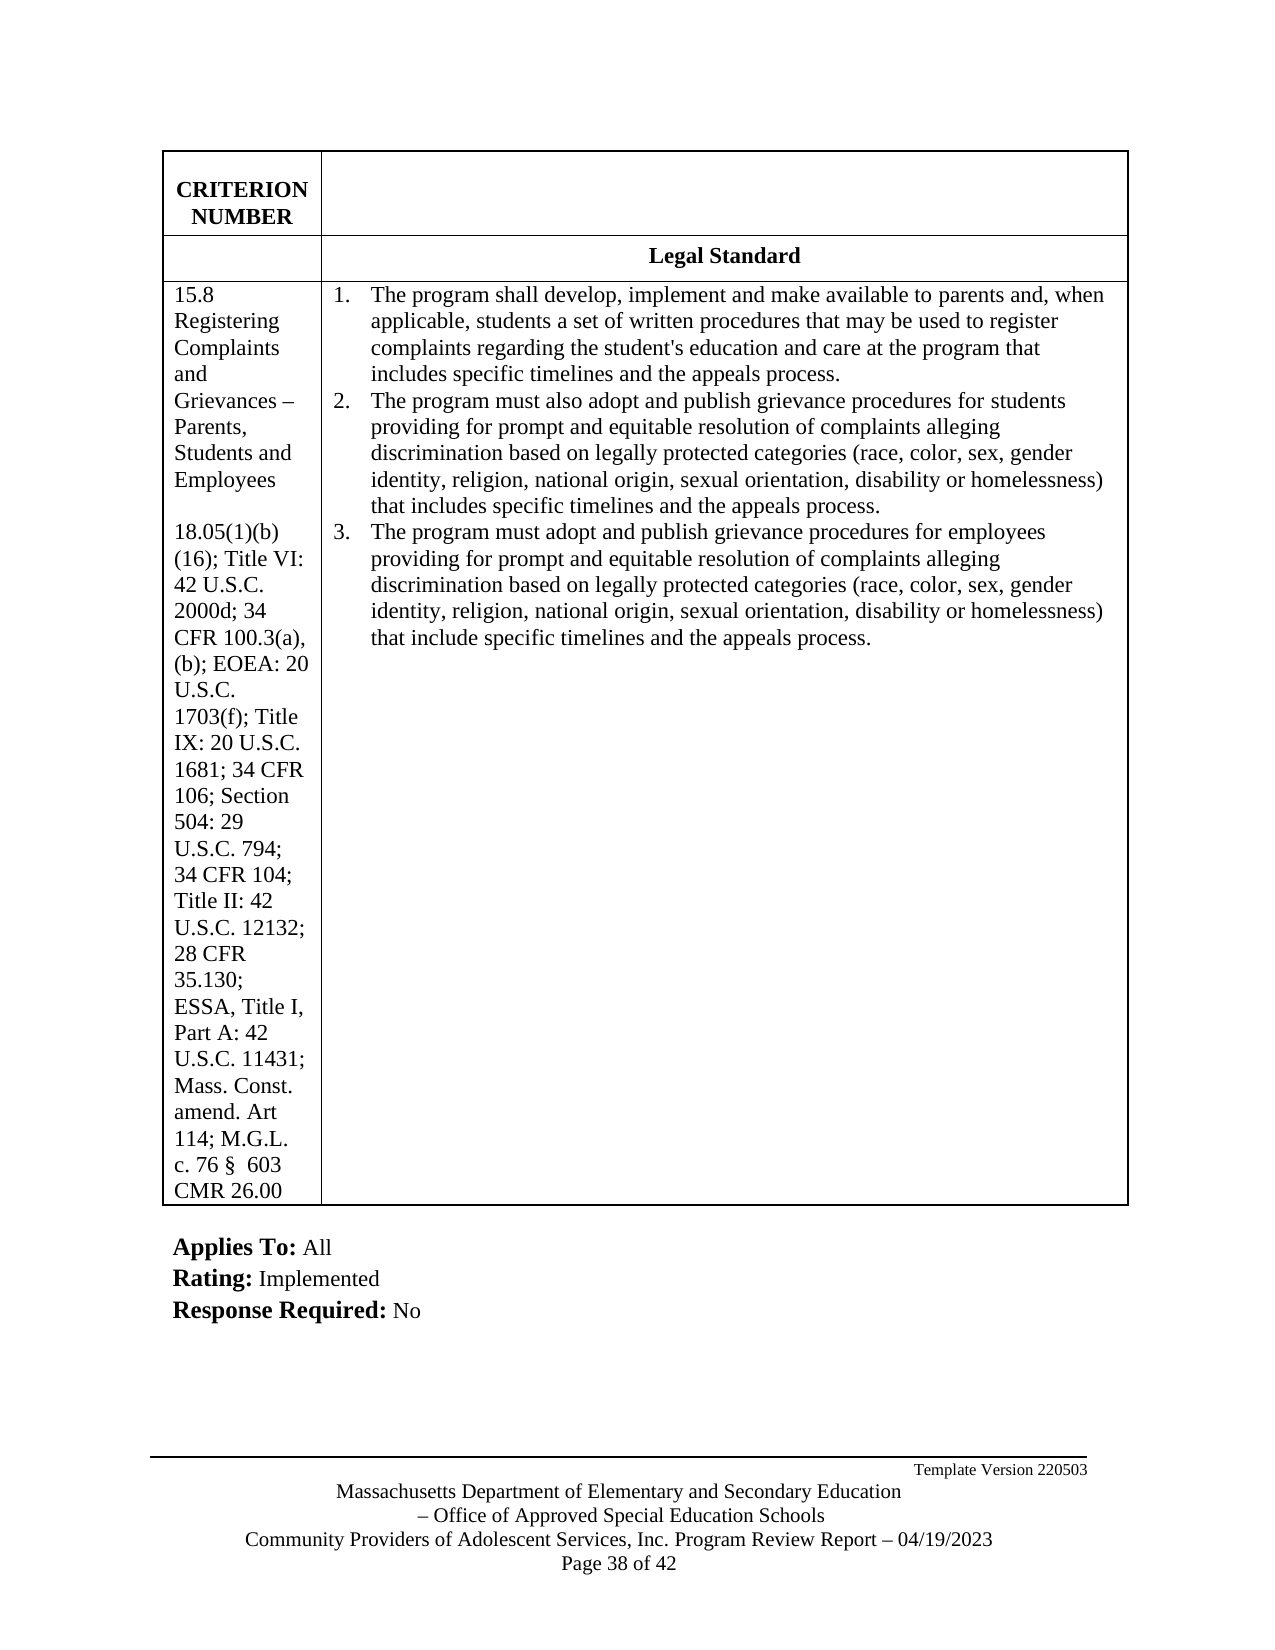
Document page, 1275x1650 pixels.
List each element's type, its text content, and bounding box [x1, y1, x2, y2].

table_cell [164, 236, 321, 281]
table_header [322, 152, 1127, 235]
table_header Applies To: All [161, 1232, 1127, 1263]
table_cell Legal Standard [322, 236, 1127, 281]
table_cell Response Required: No [161, 1295, 1127, 1327]
table_header CRITERION NUMBER [164, 152, 321, 235]
table_cell Rating: Implemented [161, 1264, 1127, 1295]
table_cell The program shall develop, implement and make available to parents and, when applicable, students a set of written procedures that may be used to register complaints regarding the student's education and care at the program that includes specific timelines and the appeals process. The program must also adopt and publish grievance procedures for students providing for prompt and equitable resolution of complaints alleging discrimination based on legally protected categories (race, color, sex, gender identity, religion, national origin, sexual orientation, disability or homelessness) that includes specific timelines and the appeals process. The program must adopt and publish grievance procedures for employees providing for prompt and equitable resolution of complaints alleging discrimination based on legally protected categories (race, color, sex, gender identity, religion, national origin, sexual orientation, disability or homelessness) that include specific timelines and the appeals process. [322, 282, 1127, 1204]
table_cell 15.8 Registering Complaints and Grievances –Parents, Students and Employees 18.05(1)(b) (16); Title VI: 42 U.S.C. 2000d; 34 CFR 100.3(a),(b); EOEA: 20 U.S.C. 1703(f); Title IX: 20 U.S.C. 1681; 34 CFR 106; Section 504: 29 U.S.C. 794; 34 CFR 104; Title II: 42 U.S.C. 12132; 28 CFR 35.130; ESSA, Title I, Part A: 42 U.S.C. 11431; Mass. Const. amend. Art 114; M.G.L. c. 76 § 603 CMR 26.00 [164, 282, 321, 1204]
